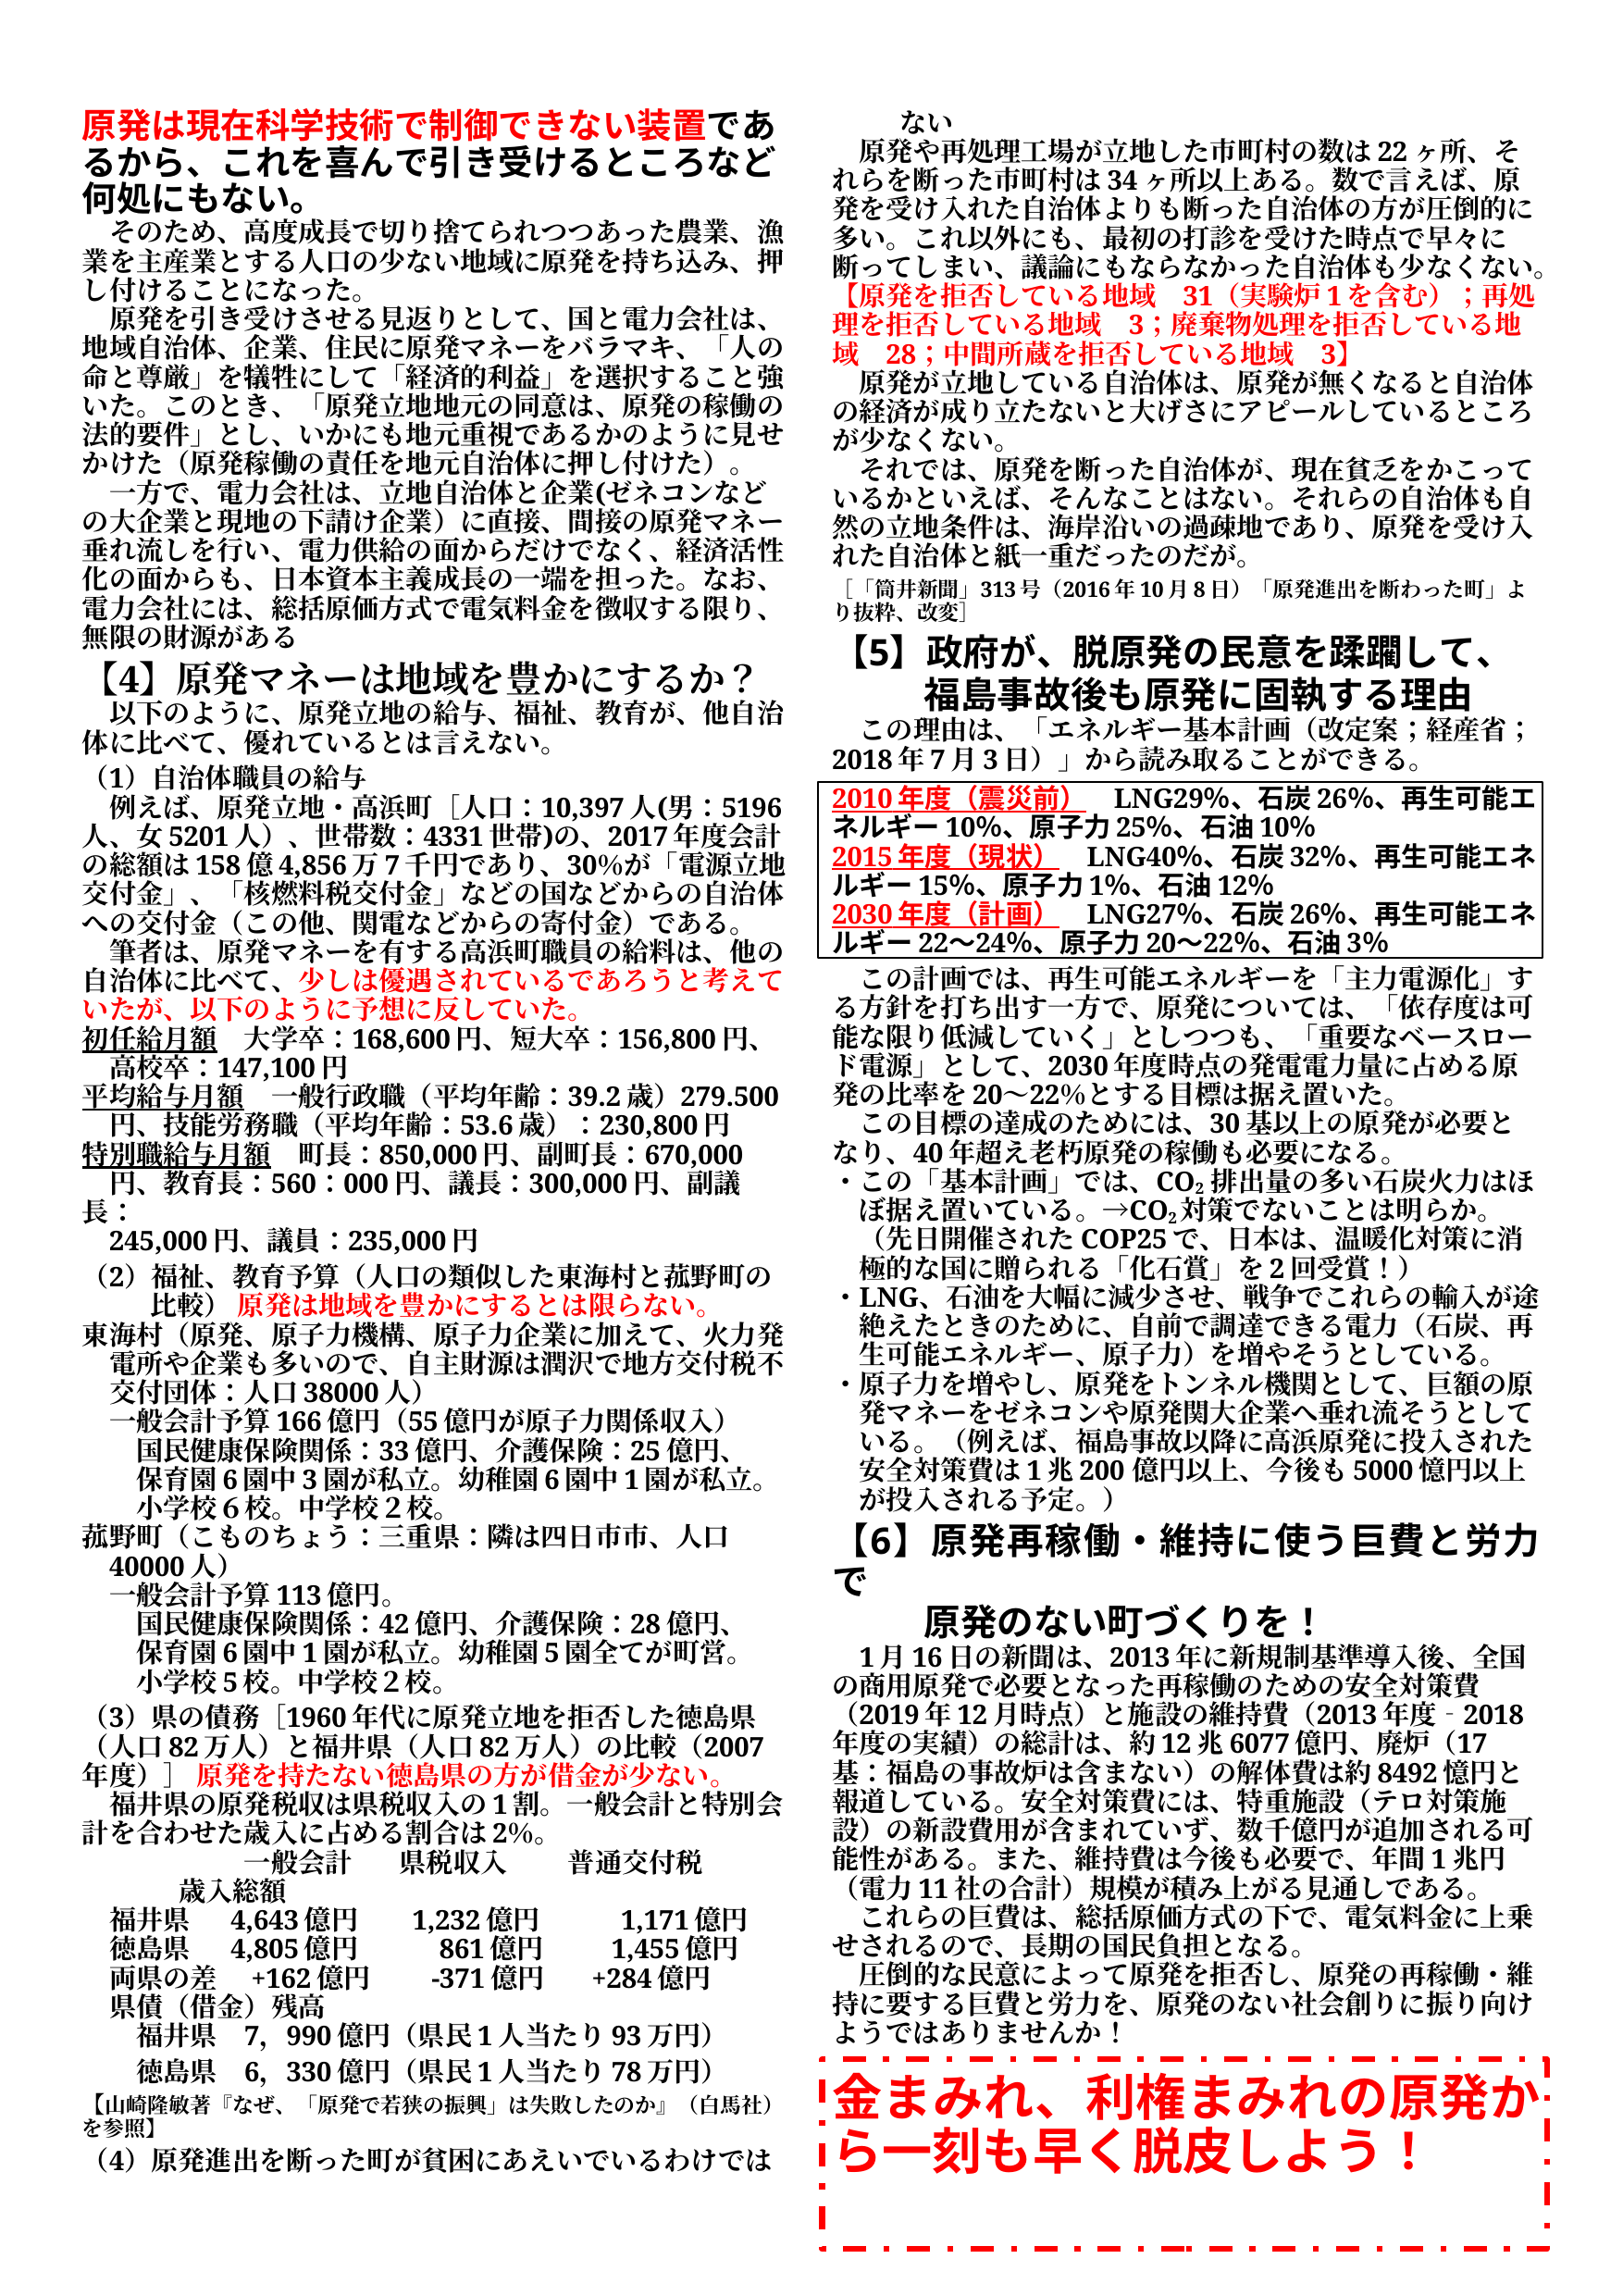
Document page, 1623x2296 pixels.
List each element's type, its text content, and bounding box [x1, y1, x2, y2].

text 歳入総額 [82, 1878, 791, 1907]
text 原発を引き受けさせる見返りとして、国と電力会社は、地域自治体、企業、住民に原発マネーをバラマキ、「人の命と尊厳」を犠牲にして「経済的利益」を選択すること強いた。このとき、「原発立地地元の同意は、原発の稼働の法的要件」とし、いかにも地元重視であるかのように見せかけた（原発稼働の責任を地元自治体に押し付けた）。 [82, 306, 791, 479]
text 福島事故後も原発に固執する理由 [832, 675, 1541, 717]
text 例えば、原発立地・高浜町［人口：10,397人(男：5196人、女5201人）、世帯数：4331世帯)の、2017年度会計の総額は158億4,856万7千円であり、30％が「電源立地交付金」、「核燃料税交付金」などの国などからの自治体への交付金（この他、関電などからの寄付金）である。 [82, 794, 791, 938]
text 【原発を拒否している地域 31（実験炉1を含む）；再処理を拒否している地域 3；廃棄物処理を拒否している地域 28；中間所蔵を拒否している地域 3】 [832, 283, 1541, 369]
text 原発が立地している自治体は、原発が無くなると自治体の経済が成り立たないと大げさにアピールしているところが少なくない。 [832, 369, 1541, 456]
text 両県の差 +162億円 -371億円 +284億円 [82, 1965, 791, 1993]
text 国民健康保険関係：42億円、介護保険：28億円、 [82, 1611, 791, 1640]
text 福井県 4,643億円 1,232億円 1,171億円 [82, 1907, 791, 1936]
text 原発のない町づくりを！ [832, 1603, 1541, 1644]
text 一方で、電力会社は、立地自治体と企業(ゼネコンなどの大企業と現地の下請け企業）に直接、間接の原発マネー垂れ流しを行い、電力供給の面からだけでなく、経済活性化の面からも、日本資本主義成長の一端を担った。なお、電力会社には、総括原価方式で電気料金を徴収する限り、無限の財源がある [82, 479, 791, 653]
text 40000人） [82, 1553, 791, 1582]
text 金まみれ、利権まみれの原発から一刻も早く脱皮しよう！ [832, 2073, 1541, 2180]
text 平均給与月額 一般行政職（平均年齢：39.2歳）279.500 [82, 1084, 791, 1112]
text 一般会計 県税収入 普通交付税 [82, 1849, 791, 1878]
text 圧倒的な民意によって原発を拒否し、原発の再稼働・維持に要する巨費と労力を、原発のない社会創りに振り向けようではありませんか！ [832, 1962, 1541, 2048]
text 比較） 原発は地域を豊かにするとは限らない。 [82, 1293, 791, 1322]
text 高校卒：147,100円 [82, 1054, 791, 1084]
text 一般会計予算113億円。 [82, 1582, 791, 1611]
text 2030年度（計画） LNG27％、石炭26％、再生可能エネルギー22～24％、原子力20～22％、石油3％ [832, 900, 1541, 957]
text 小学校5校。中学校２校。 [82, 1669, 791, 1697]
text 菰野町（こものちょう：三重県：隣は四日市市、人口 [82, 1524, 791, 1553]
text 徳島県 4,805億円 861億円 1,455億円 [82, 1936, 791, 1965]
text 特別職給与月額 町長：850,000円、副町長：670,000 [82, 1141, 791, 1170]
text 円、技能労務職（平均年齢：53.6歳）：230,800円 [82, 1112, 791, 1141]
text 福井県の原発税収は県税収入の1割。一般会計と特別会計を合わせた歳入に占める割合は2％。 [82, 1792, 791, 1849]
text この目標の達成のためには、30基以上の原発が必要となり、40年超え老朽原発の稼働も必要になる。 [832, 1111, 1541, 1168]
text 【4】原発マネーは地域を豊かにするか？ [82, 660, 791, 701]
text 発マネーをゼネコンや原発関大企業へ垂れ流そうとして [832, 1399, 1541, 1428]
text ・原子力を増やし、原発をトンネル機関として、巨額の原 [832, 1371, 1541, 1399]
text そのため、高度成長で切り捨てられつつあった農業、漁業を主産業とする人口の少ない地域に原発を持ち込み、押し付けることになった。 [82, 219, 791, 306]
text 小学校６校。中学校２校。 [82, 1496, 791, 1524]
text 一般会計予算166億円（55億円が原子力関係収入） [82, 1409, 791, 1437]
text 初任給月額 大学卒：168,600円、短大卒：156,800円、 [82, 1025, 791, 1054]
text 徳島県 6，330億円（県民1人当たり78万円） [82, 2058, 791, 2088]
text それでは、原発を断った自治体が、現在貧乏をかこっているかといえば、そんなことはない。それらの自治体も自然の立地条件は、海岸沿いの過疎地であり、原発を受け入れた自治体と紙一重だったのだが。 [832, 456, 1541, 572]
text 原発や再処理工場が立地した市町村の数は22ヶ所、それらを断った市町村は34ヶ所以上ある。数で言えば、原発を受け入れた自治体よりも断った自治体の方が圧倒的に多い。これ以外にも、最初の打診を受けた時点で早々に断ってしまい、議論にもならなかった自治体も少なくない。 [832, 138, 1541, 283]
text 以下のように、原発立地の給与、福祉、教育が、他自治体に比べて、優れているとは言えない。 [82, 701, 791, 758]
text （2）福祉、教育予算（人口の類似した東海村と菰野町の [82, 1264, 791, 1293]
text 【5】政府が、脱原発の民意を蹂躙して、 [832, 632, 1541, 675]
text 2015年度（現状） LNG40％、石炭32％、再生可能エネルギー15％、原子力1％、石油12％ [832, 843, 1541, 900]
text 国民健康保険関係：33億円、介護保険：25億円、 [82, 1437, 791, 1466]
text いる。（例えば、福島事故以降に高浜原発に投入された [832, 1428, 1541, 1458]
text この計画では、再生可能エネルギーを「主力電源化」する方針を打ち出す一方で、原発については、「依存度は可能な限り低減していく」としつつも、「重要なベースロード電源」として、2030年度時点の発電電力量に占める原発の比率を20～22％とする目標は据え置いた。 [832, 965, 1541, 1111]
text 東海村（原発、原子力機構、原子力企業に加えて、火力発電所や企業も多いので、自主財源は潤沢で地方交付税不交付団体：人口38000人） [82, 1322, 791, 1409]
text 保育園6園中1園が私立。幼稚園5園全てが町営。 [82, 1640, 791, 1669]
text 県債（借金）残高 [82, 1993, 791, 2023]
text （1）自治体職員の給与 [82, 765, 791, 794]
text 円、教育長：560：000円、議長：300,000円、副議長： [82, 1170, 791, 1228]
text ・この「基本計画」では、CO2 排出量の多い石炭火力はほぼ据え置いている。→CO2対策でないことは明らか。（先日開催されたCOP25で、日本は、温暖化対策に消極的な国に贈られる「化石賞」を2回受賞！） [832, 1168, 1541, 1284]
text ない [832, 109, 1541, 138]
text この理由は、「エネルギー基本計画（改定案；経産省；2018年7月3日）」から読み取ることができる。 [832, 717, 1541, 775]
text 2010年度（震災前） LNG29％、石炭26％、再生可能エネルギー10％、原子力25％、石油10％ [832, 785, 1541, 843]
text 安全対策費は1兆200 億円以上、今後も5000憶円以上 [832, 1458, 1541, 1486]
text 【6】原発再稼働・維持に使う巨費と労力で [832, 1522, 1541, 1603]
text （4）原発進出を断った町が貧困にあえいでいるわけでは [82, 2148, 791, 2177]
text 福井県 7，990億円（県民1人当たり93万円） [82, 2023, 791, 2052]
text （3）県の債務［1960年代に原発立地を拒否した徳島県（人口82万人）と福井県（人口82万人）の比較（2007年度）］ 原発を持たない徳島県の方が借金が少ない。 [82, 1705, 791, 1792]
text が投入される予定。） [832, 1486, 1541, 1515]
text 245,000円、議員：235,000円 [82, 1228, 791, 1257]
text ・LNG、石油を大幅に減少させ、戦争でこれらの輸入が途絶えたときのために、自前で調達できる電力（石炭、再生可能エネルギー、原子力）を増やそうとしている。 [832, 1284, 1541, 1371]
text 【山崎隆敏著『なぜ、「原発で若狭の振興」は失敗したのか』（白馬社）を参照】 [82, 2094, 791, 2141]
text 原発は現在科学技術で制御できない装置であるから、これを喜んで引き受けるところなど何処にもない。 [82, 109, 791, 219]
text 筆者は、原発マネーを有する高浜町職員の給料は、他の自治体に比べて、少しは優遇されているであろうと考えていたが、以下のように予想に反していた。 [82, 938, 791, 1025]
text ［「筒井新聞」313号（2016年10月8日）「原発進出を断わった町」より抜粋、改変］ [832, 579, 1541, 626]
text 1月16日の新聞は、2013年に新規制基準導入後、全国の商用原発で必要となった再稼働のための安全対策費（2019年12月時点）と施設の維持費（2013年度‐2018年度の実績）の総計は、約12兆6077億円、廃炉（17基：福島の事故炉は含まない）の解体費は約8492憶円と報道している。安全対策費には、特重施設（テロ対策施設）の新設費用が含まれていず、数千億円が追加される可能性がある。また、維持費は今後も必要で、年間1兆円（電力11社の合計）規模が積み上がる見通しである。 [832, 1644, 1541, 1904]
text 保育園6園中3園が私立。幼稚園6園中1園が私立。 [82, 1466, 791, 1496]
text これらの巨費は、総括原価方式の下で、電気料金に上乗せされるので、長期の国民負担となる。 [832, 1904, 1541, 1962]
